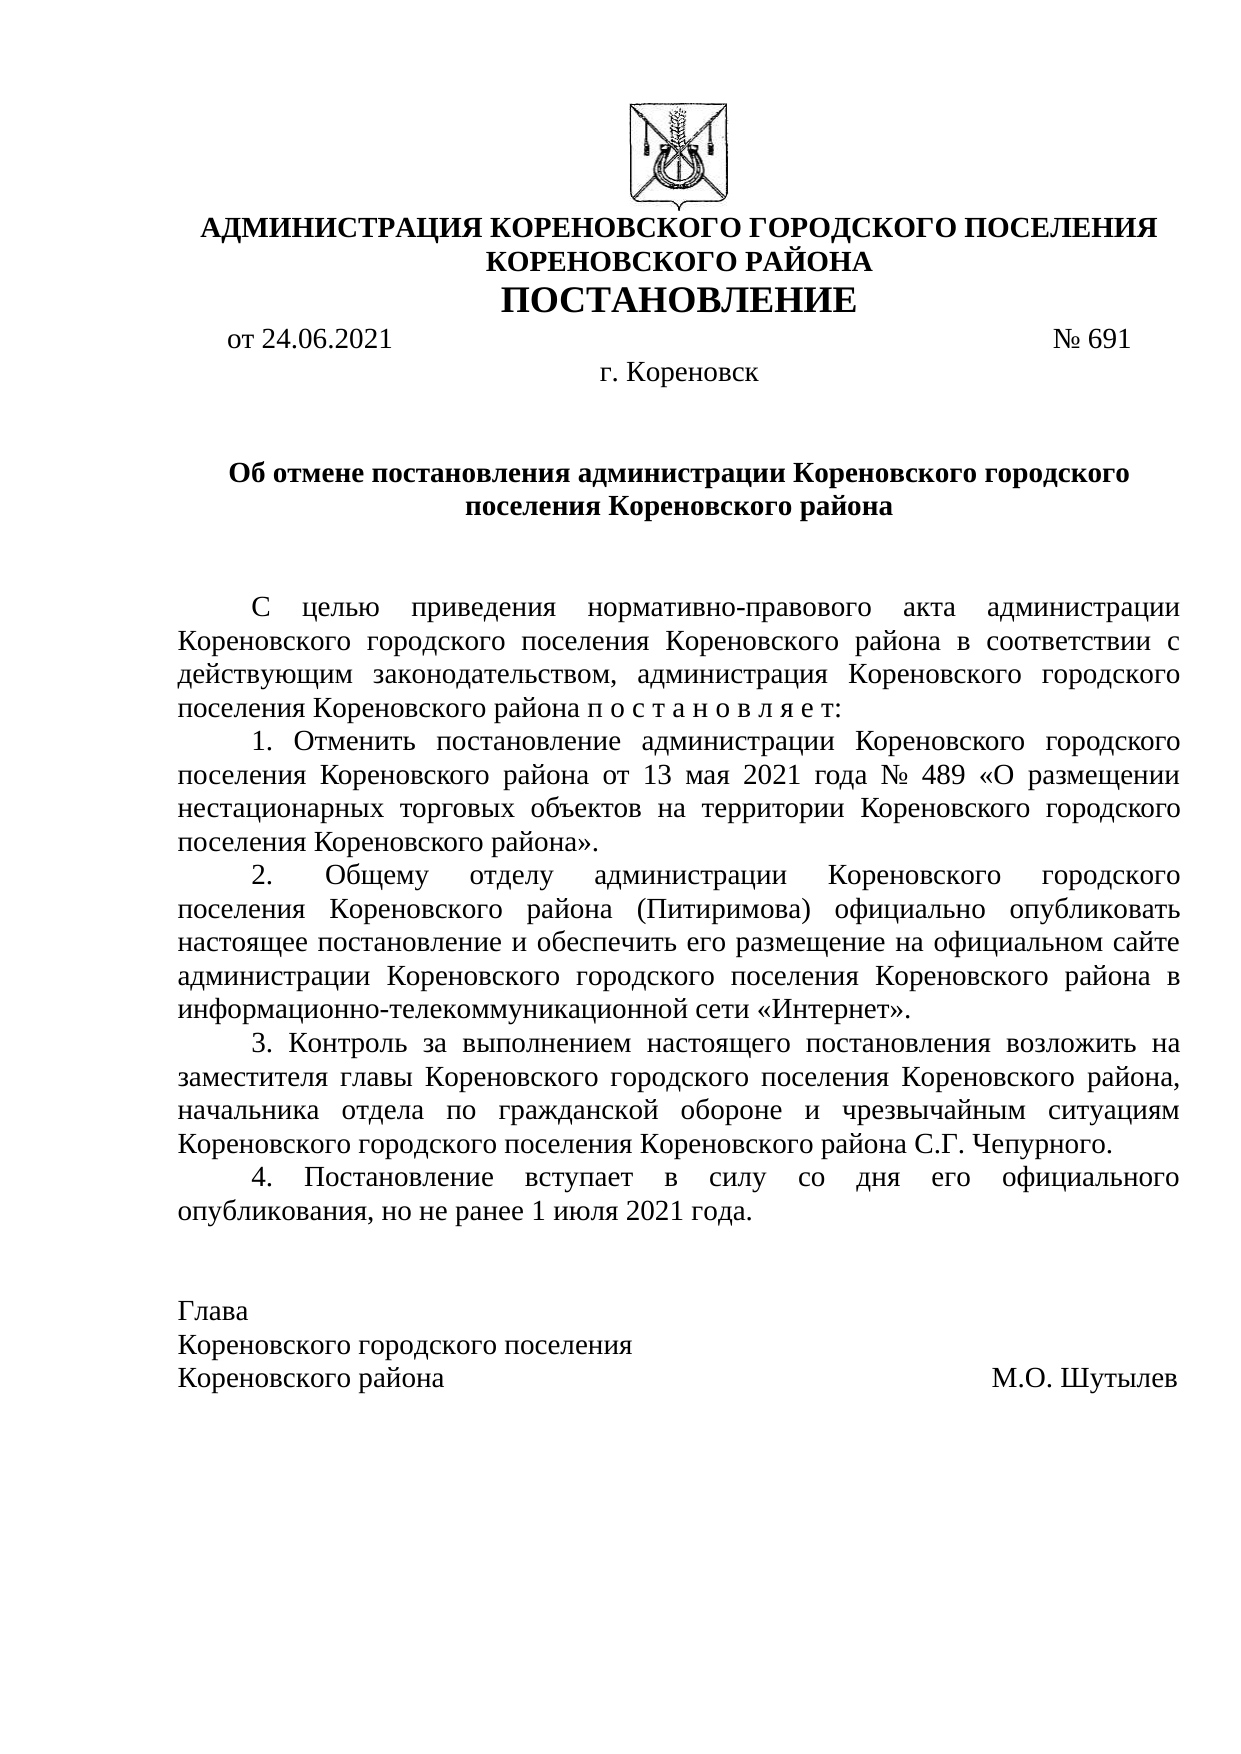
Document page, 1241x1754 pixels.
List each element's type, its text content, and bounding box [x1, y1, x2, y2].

text от 24.06.2021 № 691 [177, 321, 1181, 354]
text г. Кореновск [177, 354, 1181, 388]
text С целью приведения нормативно-правового акта администрации Кореновского городского поселения Кореновского района в соответствии с действующим законодательством, администрация Кореновского городского поселения Кореновского района п о с т а н о в л я е т: [177, 589, 1181, 723]
text Глава [177, 1293, 1181, 1327]
picture [629, 103, 729, 211]
text КОРЕНОВСКОГО РАЙОНА [177, 244, 1181, 278]
text АДМИНИСТРАЦИЯ КОРЕНОВСКОГО ГОРОДСКОГО ПОСЕЛЕНИЯ [177, 211, 1181, 244]
text ПОСТАНОВЛЕНИЕ [177, 278, 1181, 321]
text 2. Общему отделу администрации Кореновского городского поселения Кореновского района (Питиримова) официально опубликовать настоящее постановление и обеспечить его размещение на официальном сайте администрации Кореновского городского поселения Кореновского района в информационно-телекоммуникационной сети «Интернет». [177, 857, 1181, 1025]
text Кореновского городского поселения [177, 1327, 1181, 1361]
text Кореновского района М.О. Шутылев [177, 1361, 1181, 1394]
text 1. Отменить постановление администрации Кореновского городского поселения Кореновского района от 13 мая 2021 года № 489 «О размещении нестационарных торговых объектов на территории Кореновского городского поселения Кореновского района». [177, 723, 1181, 857]
text Об отмене постановления администрации Кореновского городского поселения Кореновского района [177, 455, 1181, 522]
text 4. Постановление вступает в силу со дня его официального опубликования, но не ранее 1 июля 2021 года. [177, 1159, 1181, 1226]
text 3. Контроль за выполнением настоящего постановления возложить на заместителя главы Кореновского городского поселения Кореновского района, начальника отдела по гражданской обороне и чрезвычайным ситуациям Кореновского городского поселения Кореновского района С.Г. Чепурного. [177, 1025, 1181, 1159]
